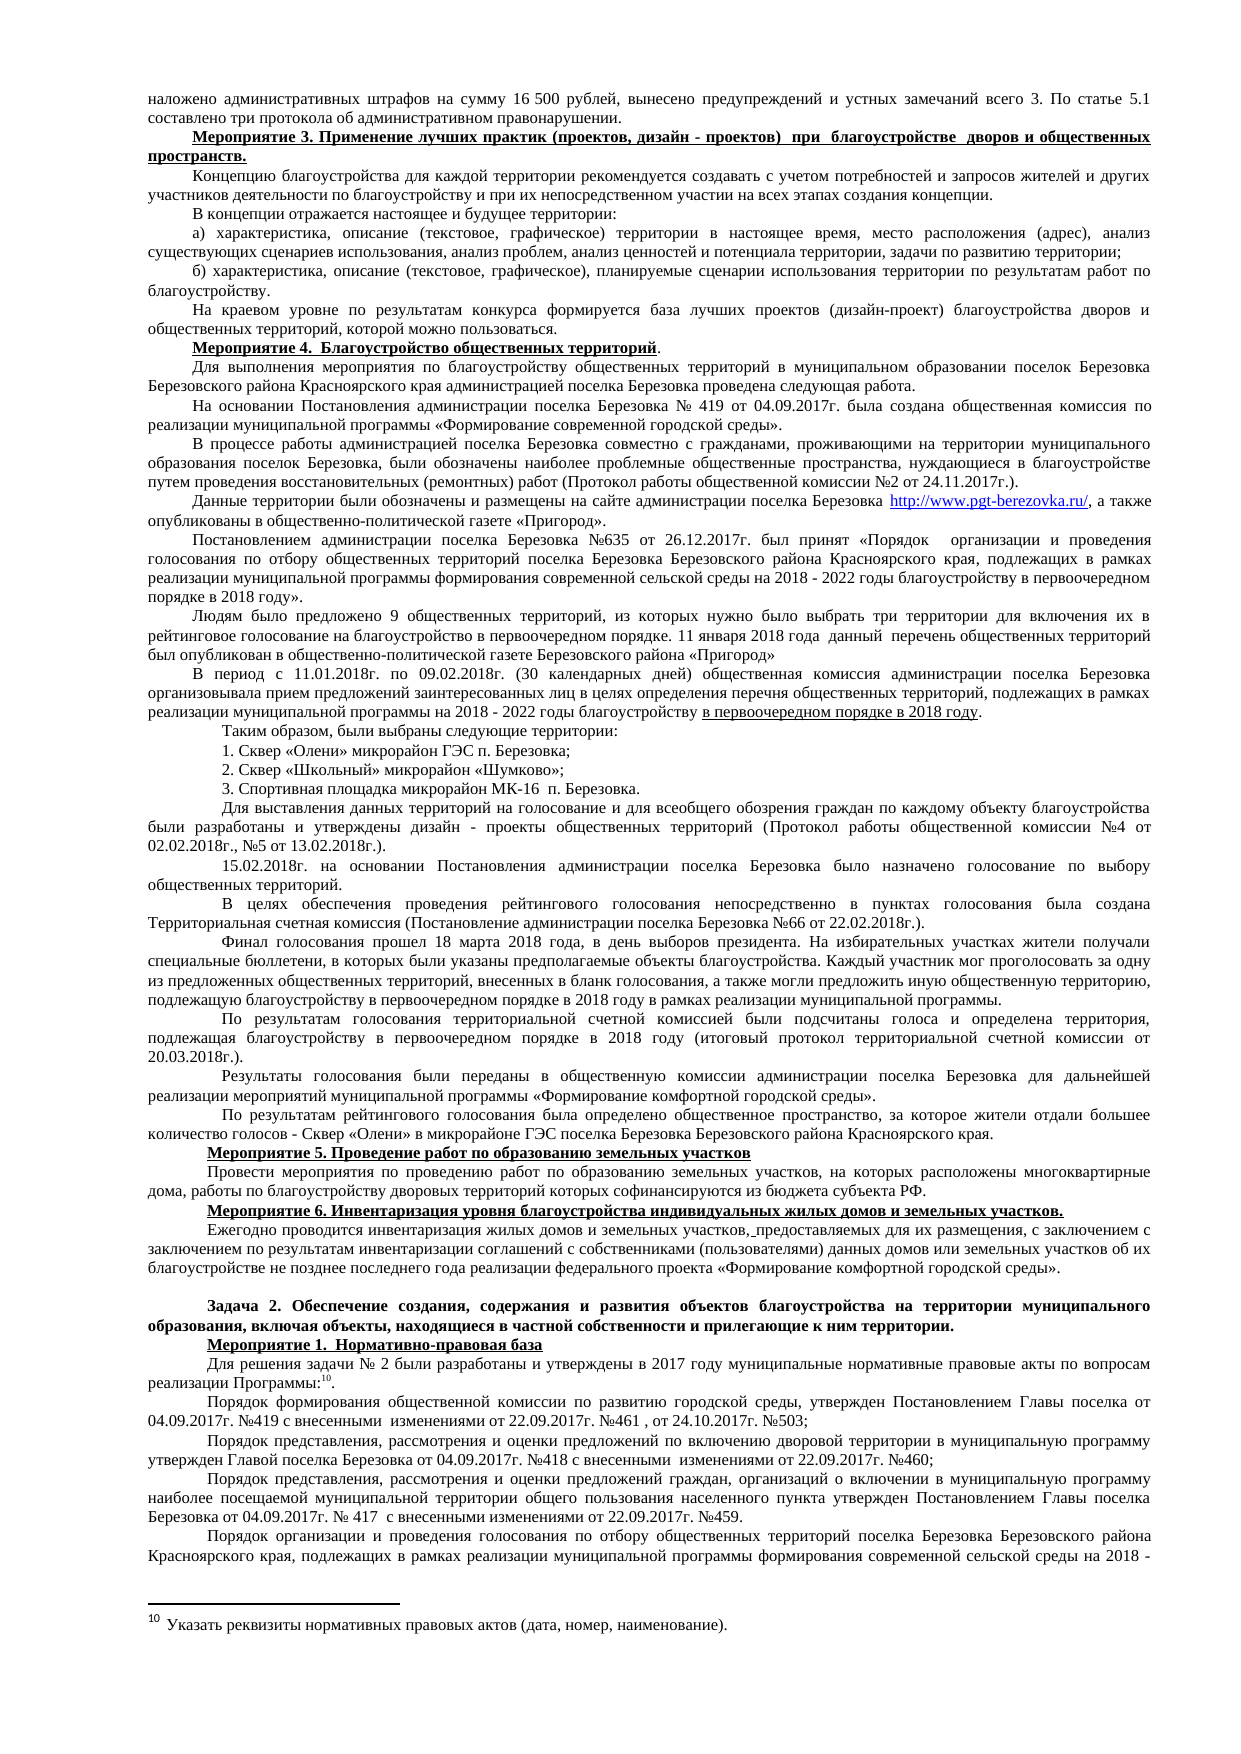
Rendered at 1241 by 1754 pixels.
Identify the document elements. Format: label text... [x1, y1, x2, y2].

text Таким образом, были выбраны следующие территории: [148, 721, 1152, 740]
text Для выставления данных территорий на голосование и для всеобщего обозрения граждан по каждому объекту благоустройства были разработаны и утверждены дизайн - проекты общественных территорий (Протокол работы общественной комиссии №4 от 02.02.2018г., №5 от 13.02.2018г.). [148, 798, 1152, 855]
text По результатам голосования территориальной счетной комиссией были подсчитаны голоса и определена территория, подлежащая благоустройству в первоочередном порядке в 2018 году (итоговый протокол территориальной счетной комиссии от 20.03.2018г.). [148, 1009, 1152, 1066]
text Порядок представления, рассмотрения и оценки предложений по включению дворовой территории в муниципальную программу утвержден Главой поселка Березовка от 04.09.2017г. №418 с внесенными изменениями от 22.09.2017г. №460; [148, 1430, 1152, 1469]
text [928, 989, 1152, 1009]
text 15.02.2018г. на основании Постановления администрации поселка Березовка было назначено голосование по выбору общественных территорий. [148, 855, 1152, 894]
text Мероприятие 6. Инвентаризация уровня благоустройства индивидуальных жилых домов и земельных участков. [148, 1200, 1152, 1219]
text Результаты голосования были переданы в общественную комиссии администрации поселка Березовка для дальнейшей реализации мероприятий муниципальной программы «Формирование комфортной городской среды». [148, 1066, 1152, 1104]
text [148, 89, 1152, 127]
text В процессе работы администрацией поселка Березовка совместно с гражданами, проживающими на территории муниципального образования поселок Березовка, были обозначены наиболее проблемные общественные пространства, нуждающиеся в благоустройстве путем проведения восстановительных (ремонтных) работ (Протокол работы общественной комиссии №2 от 24.11.2017г.). [148, 434, 1152, 491]
text Задача 2. Обеспечение создания, содержания и развития объектов благоустройства на территории муниципального образования, включая объекты, находящиеся в частной собственности и прилегающие к ним территории. [148, 1296, 1152, 1334]
text Порядок формирования общественной комиссии по развитию городской среды, утвержден Постановлением Главы поселка от 04.09.2017г. №419 с внесенными изменениями от 22.09.2017г. №461 , от 24.10.2017г. №503; [148, 1392, 1152, 1430]
text б) характеристика, описание (текстовое, графическое), планируемые сценарии использования территории по результатам работ по благоустройству. [148, 261, 1152, 299]
text Мероприятие 4. Благоустройство общественных территорий. [148, 338, 1152, 357]
text Постановлением администрации поселка Березовка №635 от 26.12.2017г. был принят «Порядок организации и проведения голосования по отбору общественных территорий поселка Березовка Березовского района Красноярского края, подлежащих в рамках реализации муниципальной программы формирования современной сельской среды на 2018 - 2022 годы благоустройству в первоочередном порядке в 2018 году». [148, 529, 1152, 606]
text Мероприятие 5. Проведение работ по образованию земельных участков [148, 1143, 1152, 1162]
text Для выполнения мероприятия по благоустройству общественных территорий в муниципальном образовании поселок Березовка Березовского района Красноярского края администрацией поселка Березовка проведена следующая работа. [148, 357, 1152, 395]
text Для решения задачи № 2 были разработаны и утверждены в 2017 году муниципальные нормативные правовые акты по вопросам реализации Программы:. [148, 1354, 1152, 1392]
text Концепцию благоустройства для каждой территории рекомендуется создавать с учетом потребностей и запросов жителей и других участников деятельности по благоустройству и при их непосредственном участии на всех этапах создания концепции. [148, 165, 1152, 204]
text Мероприятие 1. Нормативно-правовая база [148, 1334, 1152, 1354]
text В целях обеспечения проведения рейтингового голосования непосредственно в пунктах голосования была создана Территориальная счетная комиссия (Постановление администрации поселка Березовка №66 от 22.02.2018г.). [148, 894, 1152, 932]
text 2. Сквер «Школьный» микрорайон «Шумково»; [148, 759, 1152, 779]
text 1. Сквер «Олени» микрорайон ГЭС п. Березовка; [148, 740, 1152, 759]
text В концепции отражается настоящее и будущее территории: [148, 204, 1152, 223]
text Ежегодно проводится инвентаризация жилых домов и земельных участков, предоставляемых для их размещения, с заключением с заключением по результатам инвентаризации соглашений с собственниками (пользователями) данных домов или земельных участков об их благоустройстве не позднее последнего года реализации федерального проекта «Формирование комфортной городской среды». [148, 1219, 1152, 1277]
text а) характеристика, описание (текстовое, графическое) территории в настоящее время, место расположения (адрес), анализ существующих сценариев использования, анализ проблем, анализ ценностей и потенциала территории, задачи по развитию территории; [148, 223, 1152, 261]
text Порядок представления, рассмотрения и оценки предложений граждан, организаций о включении в муниципальную программу наиболее посещаемой муниципальной территории общего пользования населенного пункта утвержден Постановлением Главы поселка Березовка от 04.09.2017г. № 417 с внесенными изменениями от 22.09.2017г. №459. [148, 1469, 1152, 1526]
text В период с 11.01.2018г. по 09.02.2018г. (30 календарных дней) общественная комиссия администрации поселка Березовка организовывала прием предложений заинтересованных лиц в целях определения перечня общественных территорий, подлежащих в рамках реализации муниципальной программы на 2018 - 2022 годы благоустройству в первоочередном порядке в 2018 году. [148, 664, 1152, 721]
text На краевом уровне по результатам конкурса формируется база лучших проектов (дизайн-проект) благоустройства дворов и общественных территорий, которой можно пользоваться. [148, 299, 1152, 338]
text Данные территории были обозначены и размещены на сайте администрации поселка Березовка http://www.pgt-berezovka.ru/, а также опубликованы в общественно-политической газете «Пригород». [148, 491, 1152, 529]
text По результатам рейтингового голосования была определено общественное пространство, за которое жители отдали большее количество голосов - Сквер «Олени» в микрорайоне ГЭС поселка Березовка Березовского района Красноярского края. [148, 1104, 1152, 1143]
text Людям было предложено 9 общественных территорий, из которых нужно было выбрать три территории для включения их в рейтинговое голосование на благоустройство в первоочередном порядке. 11 января 2018 года данный перечень общественных территорий был опубликован в общественно-политической газете Березовского района «Пригород» [148, 606, 1152, 664]
text На основании Постановления администрации поселка Березовка № 419 от 04.09.2017г. была создана общественная комиссия по реализации муниципальной программы «Формирование современной городской среды». [148, 395, 1152, 434]
text Провести мероприятия по проведению работ по образованию земельных участков, на которых расположены многоквартирные дома, работы по благоустройству дворовых территорий которых софинансируются из бюджета субъекта РФ. [148, 1162, 1152, 1200]
text Мероприятие 3. Применение лучших практик (проектов, дизайн - проектов) при благоустройстве дворов и общественных пространств. [148, 127, 1152, 165]
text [148, 1526, 1152, 1564]
text 3. Спортивная площадка микрорайон МК-16 п. Березовка. [148, 779, 1152, 798]
